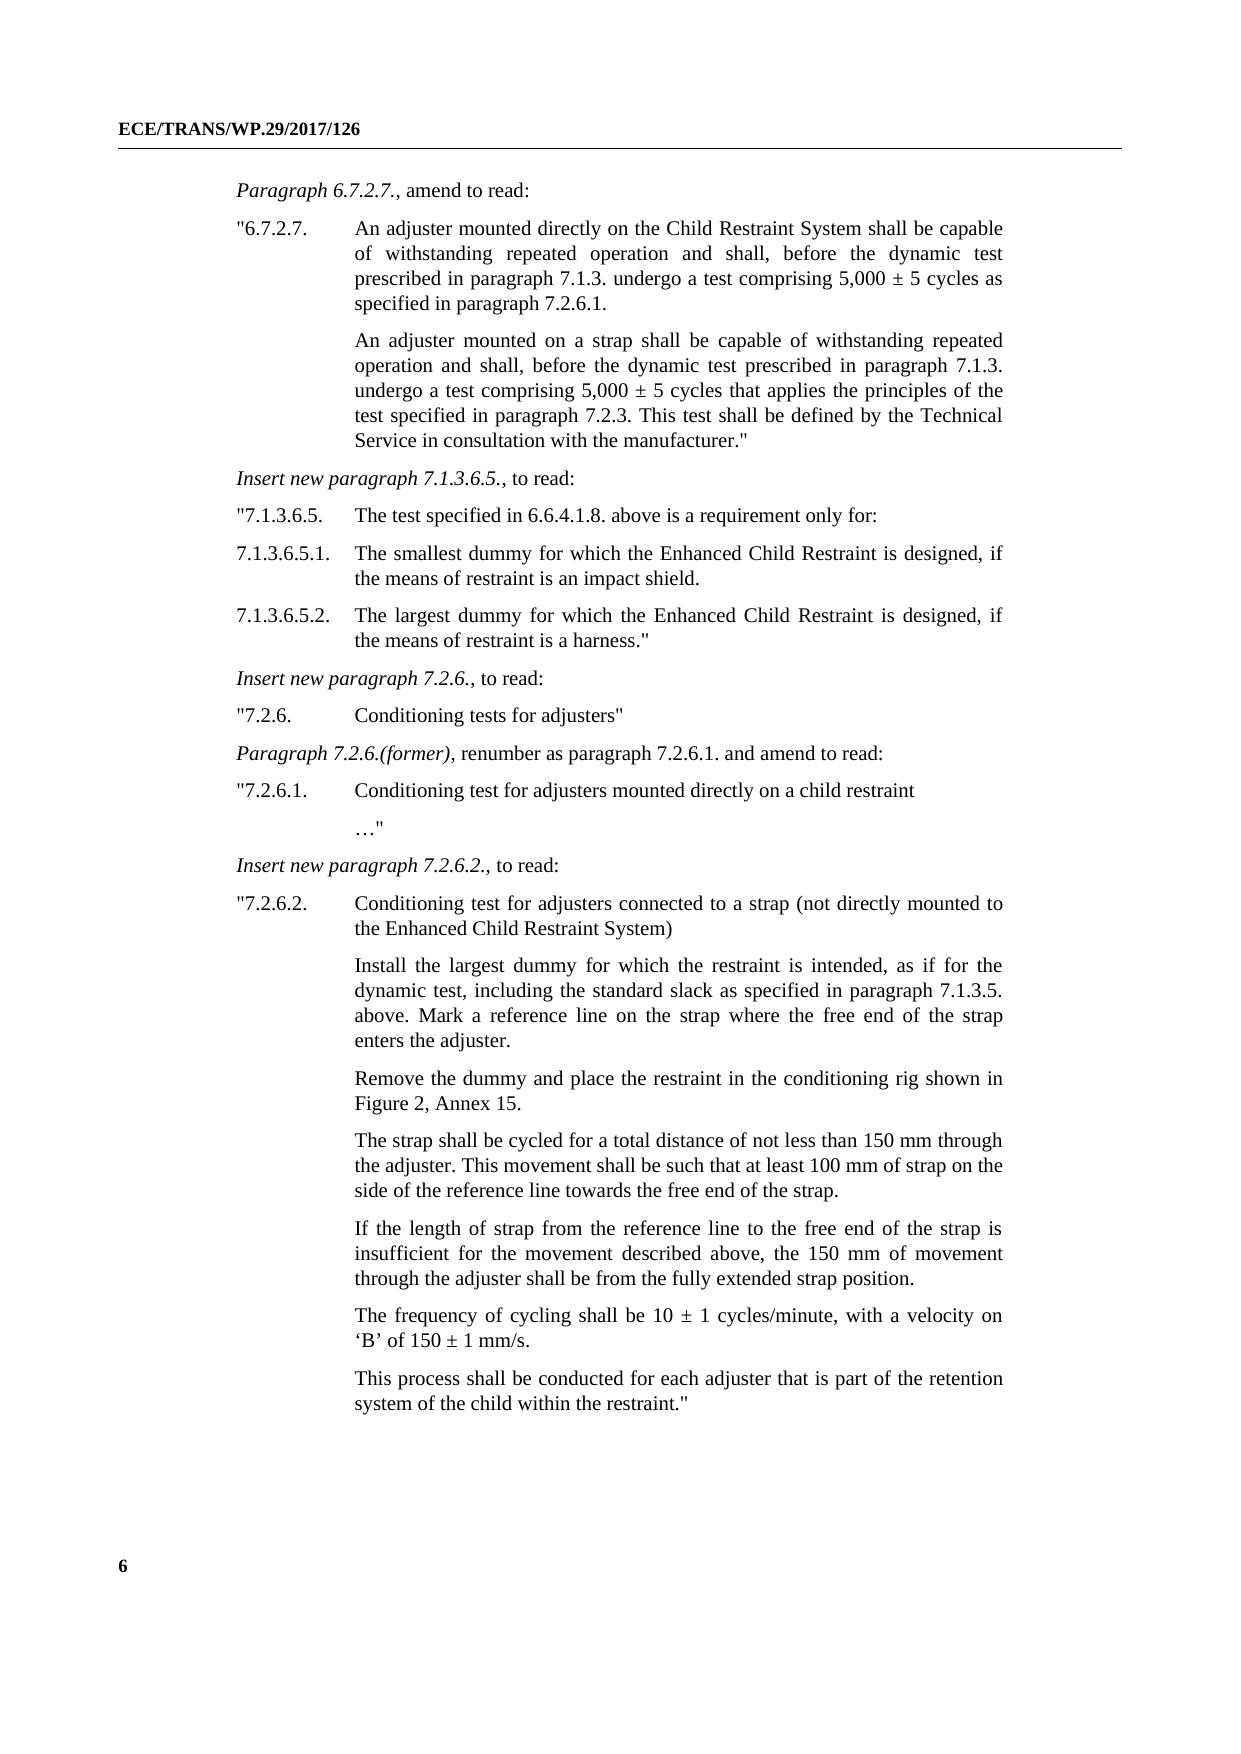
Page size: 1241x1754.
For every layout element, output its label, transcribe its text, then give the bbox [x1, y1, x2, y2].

text Insert new paragraph 7.2.6.2., to read: [236, 852, 1004, 877]
text The frequency of cycling shall be 10 ± 1 cycles/minute, with a velocity on ‘B’ of 150 ± 1 mm/s. [354, 1302, 1004, 1352]
text Remove the dummy and place the restraint in the conditioning rig shown in Figure 2, Annex 15. [354, 1065, 1004, 1115]
text Insert new paragraph 7.1.3.6.5., to read: [236, 465, 1004, 490]
text "7.2.6. Conditioning tests for adjusters" [236, 702, 1004, 727]
text Insert new paragraph 7.2.6., to read: [236, 665, 1004, 690]
text "7.2.6.1. Conditioning test for adjusters mounted directly on a child restraint [236, 777, 1004, 802]
text This process shall be conducted for each adjuster that is part of the retention system of the child within the restraint." [354, 1365, 1004, 1415]
text Paragraph 6.7.2.7., amend to read: [236, 177, 1004, 202]
text If the length of strap from the reference line to the free end of the strap is insufficient for the movement described above, the 150 mm of movement through the adjuster shall be from the fully extended strap position. [354, 1215, 1004, 1290]
text 7.1.3.6.5.1. The smallest dummy for which the Enhanced Child Restraint is designed, if the means of restraint is an impact shield. [236, 540, 1004, 590]
text Install the largest dummy for which the restraint is intended, as if for the dynamic test, including the standard slack as specified in paragraph 7.1.3.5. above. Mark a reference line on the strap where the free end of the strap enters the adjuster. [354, 952, 1004, 1052]
text 7.1.3.6.5.2. The largest dummy for which the Enhanced Child Restraint is designed, if the means of restraint is a harness." [236, 602, 1004, 652]
text …" [236, 815, 1004, 840]
text Paragraph 7.2.6.(former), renumber as paragraph 7.2.6.1. and amend to read: [236, 740, 1004, 765]
text "7.1.3.6.5. The test specified in 6.6.4.1.8. above is a requirement only for: [236, 502, 1004, 527]
text "7.2.6.2. Conditioning test for adjusters connected to a strap (not directly mounted to the Enhanced Child Restraint System) [236, 890, 1004, 940]
text "6.7.2.7. An adjuster mounted directly on the Child Restraint System shall be capable of withstanding repeated operation and shall, before the dynamic test prescribed in paragraph 7.1.3. undergo a test comprising 5,000 ± 5 cycles as specified in paragraph 7.2.6.1. [236, 215, 1004, 315]
text The strap shall be cycled for a total distance of not less than 150 mm through the adjuster. This movement shall be such that at least 100 mm of strap on the side of the reference line towards the free end of the strap. [354, 1127, 1004, 1202]
text An adjuster mounted on a strap shall be capable of withstanding repeated operation and shall, before the dynamic test prescribed in paragraph 7.1.3. undergo a test comprising 5,000 ± 5 cycles that applies the principles of the test specified in paragraph 7.2.3. This test shall be defined by the Technical Service in consultation with the manufacturer." [236, 327, 1004, 452]
